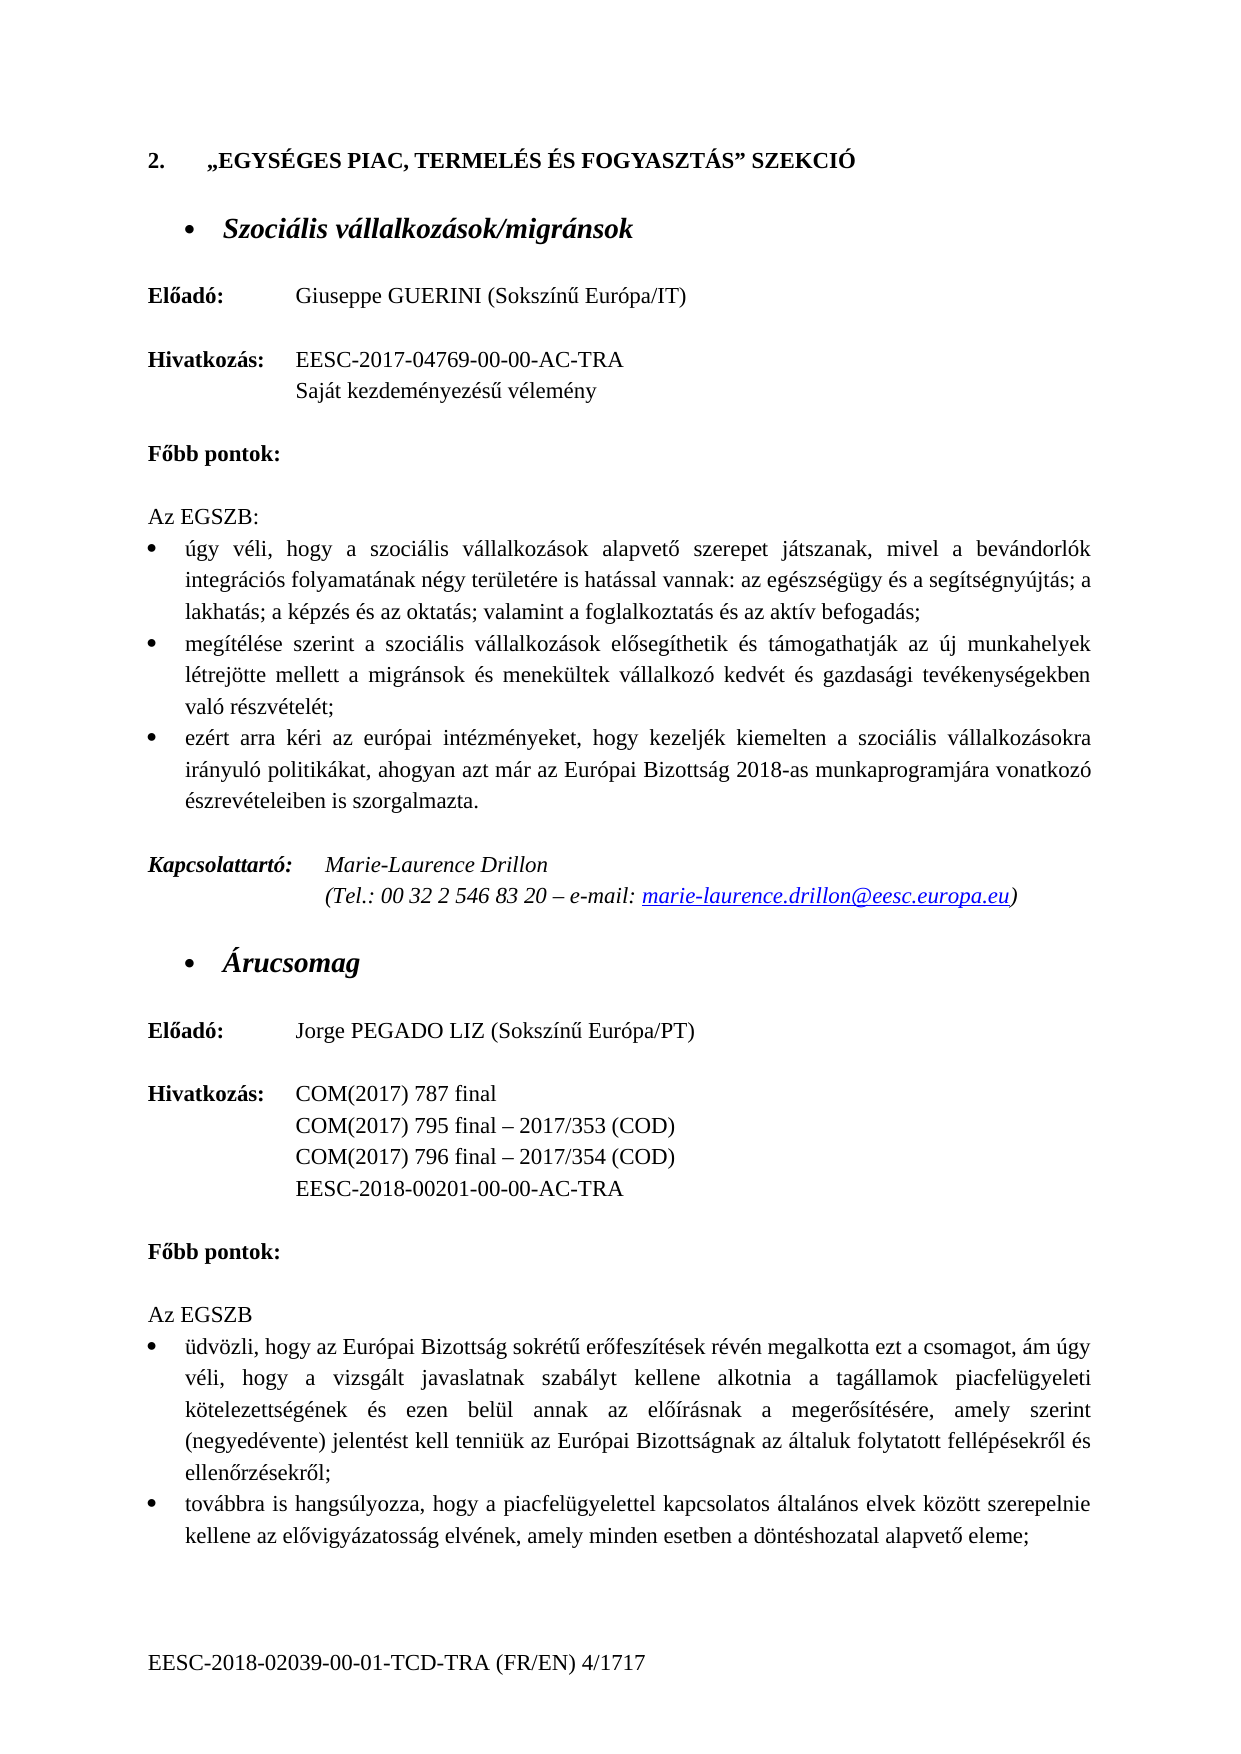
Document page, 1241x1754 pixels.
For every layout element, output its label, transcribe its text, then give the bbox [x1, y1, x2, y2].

list Szociális vállalkozások/migránsok [185, 211, 1093, 244]
text Saját kezdeményezésű vélemény [148, 377, 1093, 403]
text Az EGSZB: [148, 503, 1093, 530]
text COM(2017) 796 final – 2017/354 (COD) [148, 1143, 1093, 1170]
list Árucsomag [185, 945, 1093, 979]
list megítélése szerint a szociális vállalkozások elősegíthetik és támogathatják az új munkahelyek létrejötte mellett a migránsok és menekültek vállalkozó kedvét és gazdasági tevékenységekben való részvételét; [148, 630, 1093, 719]
text (Tel.: 00 32 2 546 83 20 – e-mail: marie-laurence.drillon@eesc.europa.eu) [148, 882, 1093, 908]
text Előadó: Jorge PEGADO LIZ (Sokszínű Európa/PT) [148, 1017, 1093, 1043]
text Hivatkozás: COM(2017) 787 final [148, 1080, 1093, 1107]
list úgy véli, hogy a szociális vállalkozások alapvető szerepet játszanak, mivel a bevándorlók integrációs folyamatának négy területére is hatással vannak: az egészségügy és a segítségnyújtás; a lakhatás; a képzés és az oktatás; valamint a foglalkoztatás és az aktív befogadás; [148, 535, 1093, 624]
text Főbb pontok: [148, 1238, 1093, 1264]
list üdvözli, hogy az Európai Bizottság sokrétű erőfeszítések révén megalkotta ezt a csomagot, ám úgy véli, hogy a vizsgált javaslatnak szabályt kellene alkotnia a tagállamok piacfelügyeleti kötelezettségének és ezen belül annak az előírásnak a megerősítésére, amely szerint (negyedévente) jelentést kell tenniük az Európai Bizottságnak az általuk folytatott fellépésekről és ellenőrzésekről; [148, 1333, 1093, 1485]
text Főbb pontok: [148, 440, 1093, 467]
text Hivatkozás: EESC-2017-04769-00-00-AC-TRA [148, 346, 1093, 372]
text EESC-2018-00201-00-00-AC-TRA [148, 1175, 1093, 1201]
text Kapcsolattartó: Marie-Laurence Drillon [148, 851, 1093, 877]
text Előadó: Giuseppe GUERINI (Sokszínű Európa/IT) [148, 282, 1093, 309]
text COM(2017) 795 final – 2017/353 (COD) [148, 1112, 1093, 1138]
subtitle „Egységes piac, termelés és fogyasztás” szekció [148, 148, 1093, 174]
list továbbra is hangsúlyozza, hogy a piacfelügyelettel kapcsolatos általános elvek között szerepelnie kellene az elővigyázatosság elvének, amely minden esetben a döntéshozatal alapvető eleme; [148, 1491, 1093, 1548]
text Az EGSZB [148, 1301, 1093, 1327]
list ezért arra kéri az európai intézményeket, hogy kezeljék kiemelten a szociális vállalkozásokra irányuló politikákat, ahogyan azt már az Európai Bizottság 2018-as munkaprogramjára vonatkozó észrevételeiben is szorgalmazta. [148, 724, 1093, 814]
